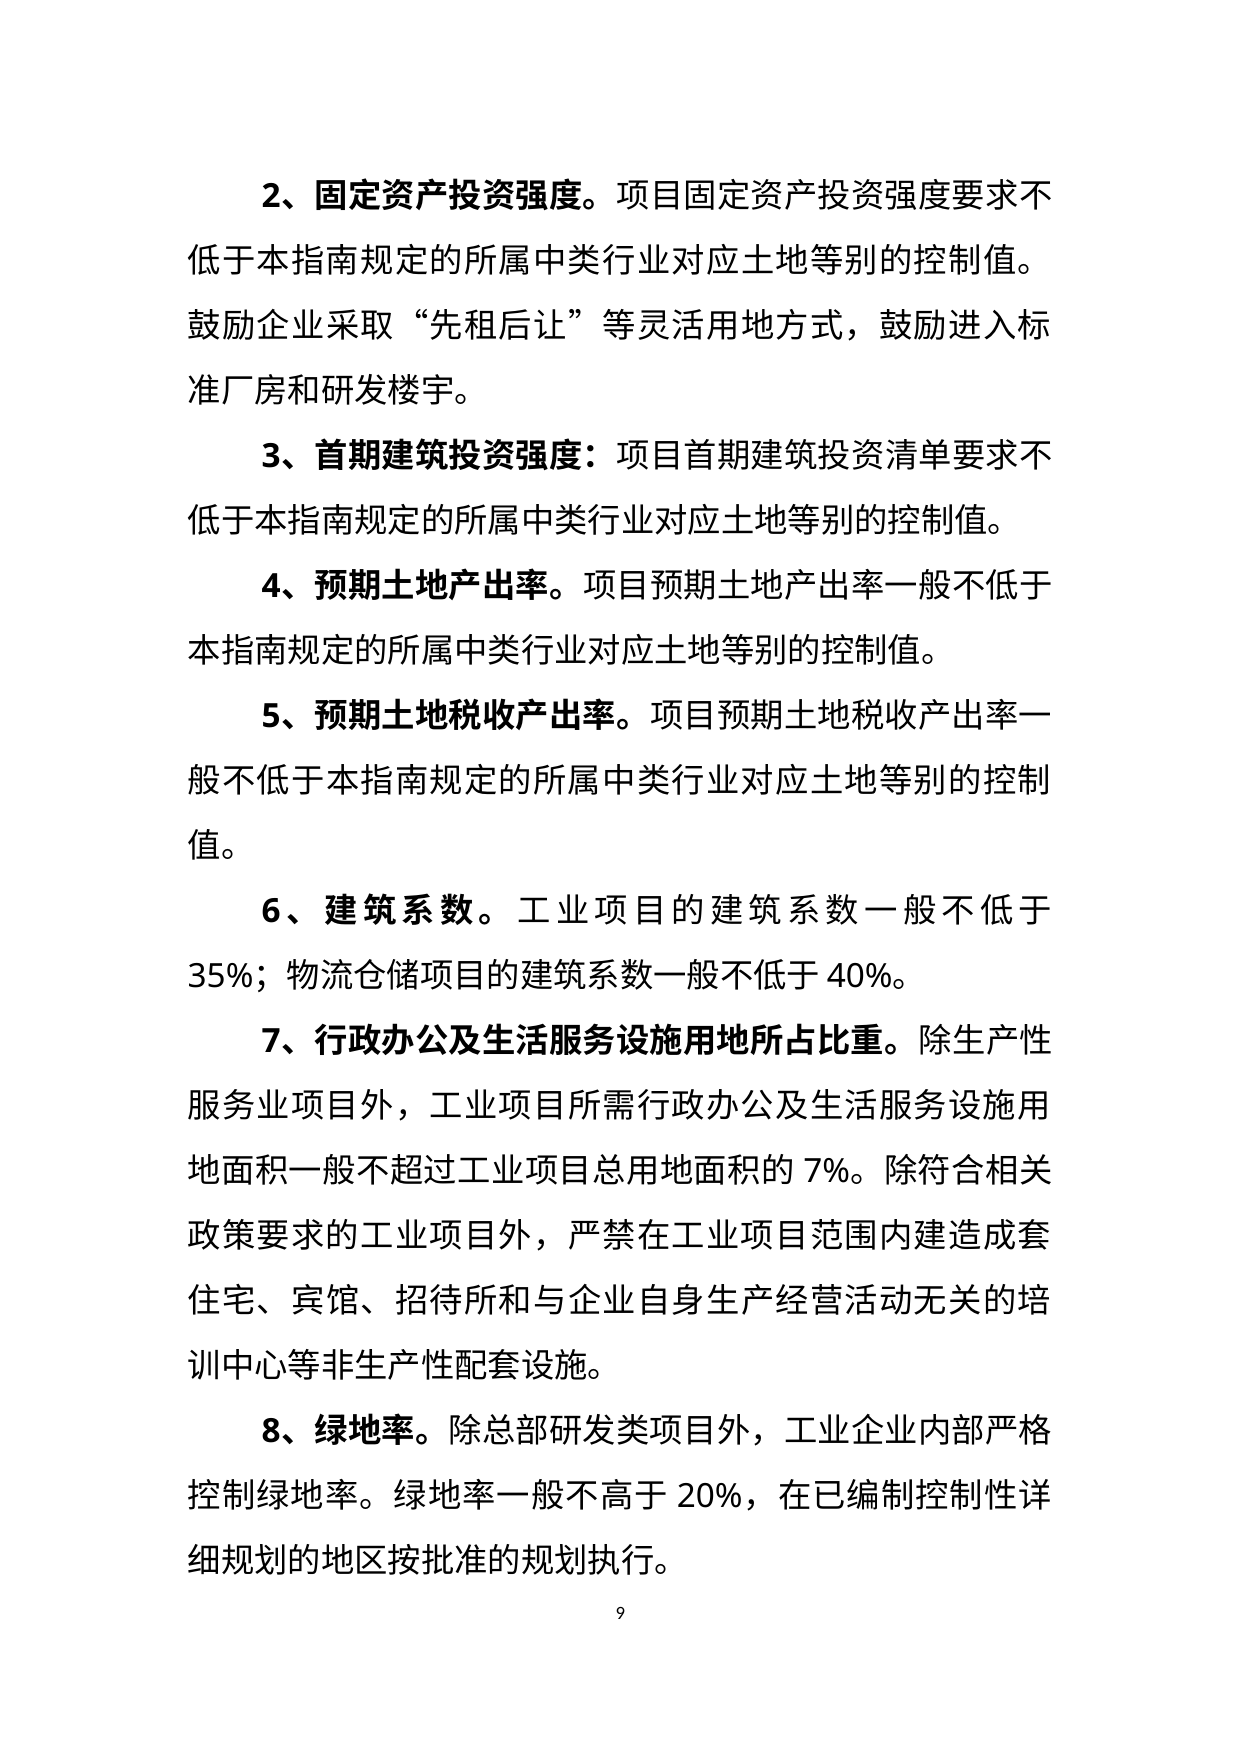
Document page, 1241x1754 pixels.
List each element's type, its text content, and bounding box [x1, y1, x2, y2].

text 4、预期土地产出率。项目预期土地产出率一般不低于本指南规定的所属中类行业对应土地等别的控制值。 [187, 551, 1053, 681]
text 3、首期建筑投资强度：项目首期建筑投资清单要求不低于本指南规定的所属中类行业对应土地等别的控制值。 [187, 421, 1053, 551]
text 5、预期土地税收产出率。项目预期土地税收产出率一般不低于本指南规定的所属中类行业对应土地等别的控制值。 [187, 681, 1053, 876]
text 7、行政办公及生活服务设施用地所占比重。除生产性服务业项目外，工业项目所需行政办公及生活服务设施用地面积一般不超过工业项目总用地面积的7%。除符合相关政策要求的工业项目外，严禁在工业项目范围内建造成套住宅、宾馆、招待所和与企业自身生产经营活动无关的培训中心等非生产性配套设施。 [187, 1006, 1053, 1396]
text 2、固定资产投资强度。项目固定资产投资强度要求不低于本指南规定的所属中类行业对应土地等别的控制值。鼓励企业采取“先租后让”等灵活用地方式，鼓励进入标准厂房和研发楼宇。 [187, 161, 1053, 421]
text 8、绿地率。除总部研发类项目外，工业企业内部严格控制绿地率。绿地率一般不高于20%，在已编制控制性详细规划的地区按批准的规划执行。 [187, 1396, 1053, 1591]
text 6、建筑系数。工业项目的建筑系数一般不低于35%；物流仓储项目的建筑系数一般不低于40%。 [187, 876, 1053, 1006]
